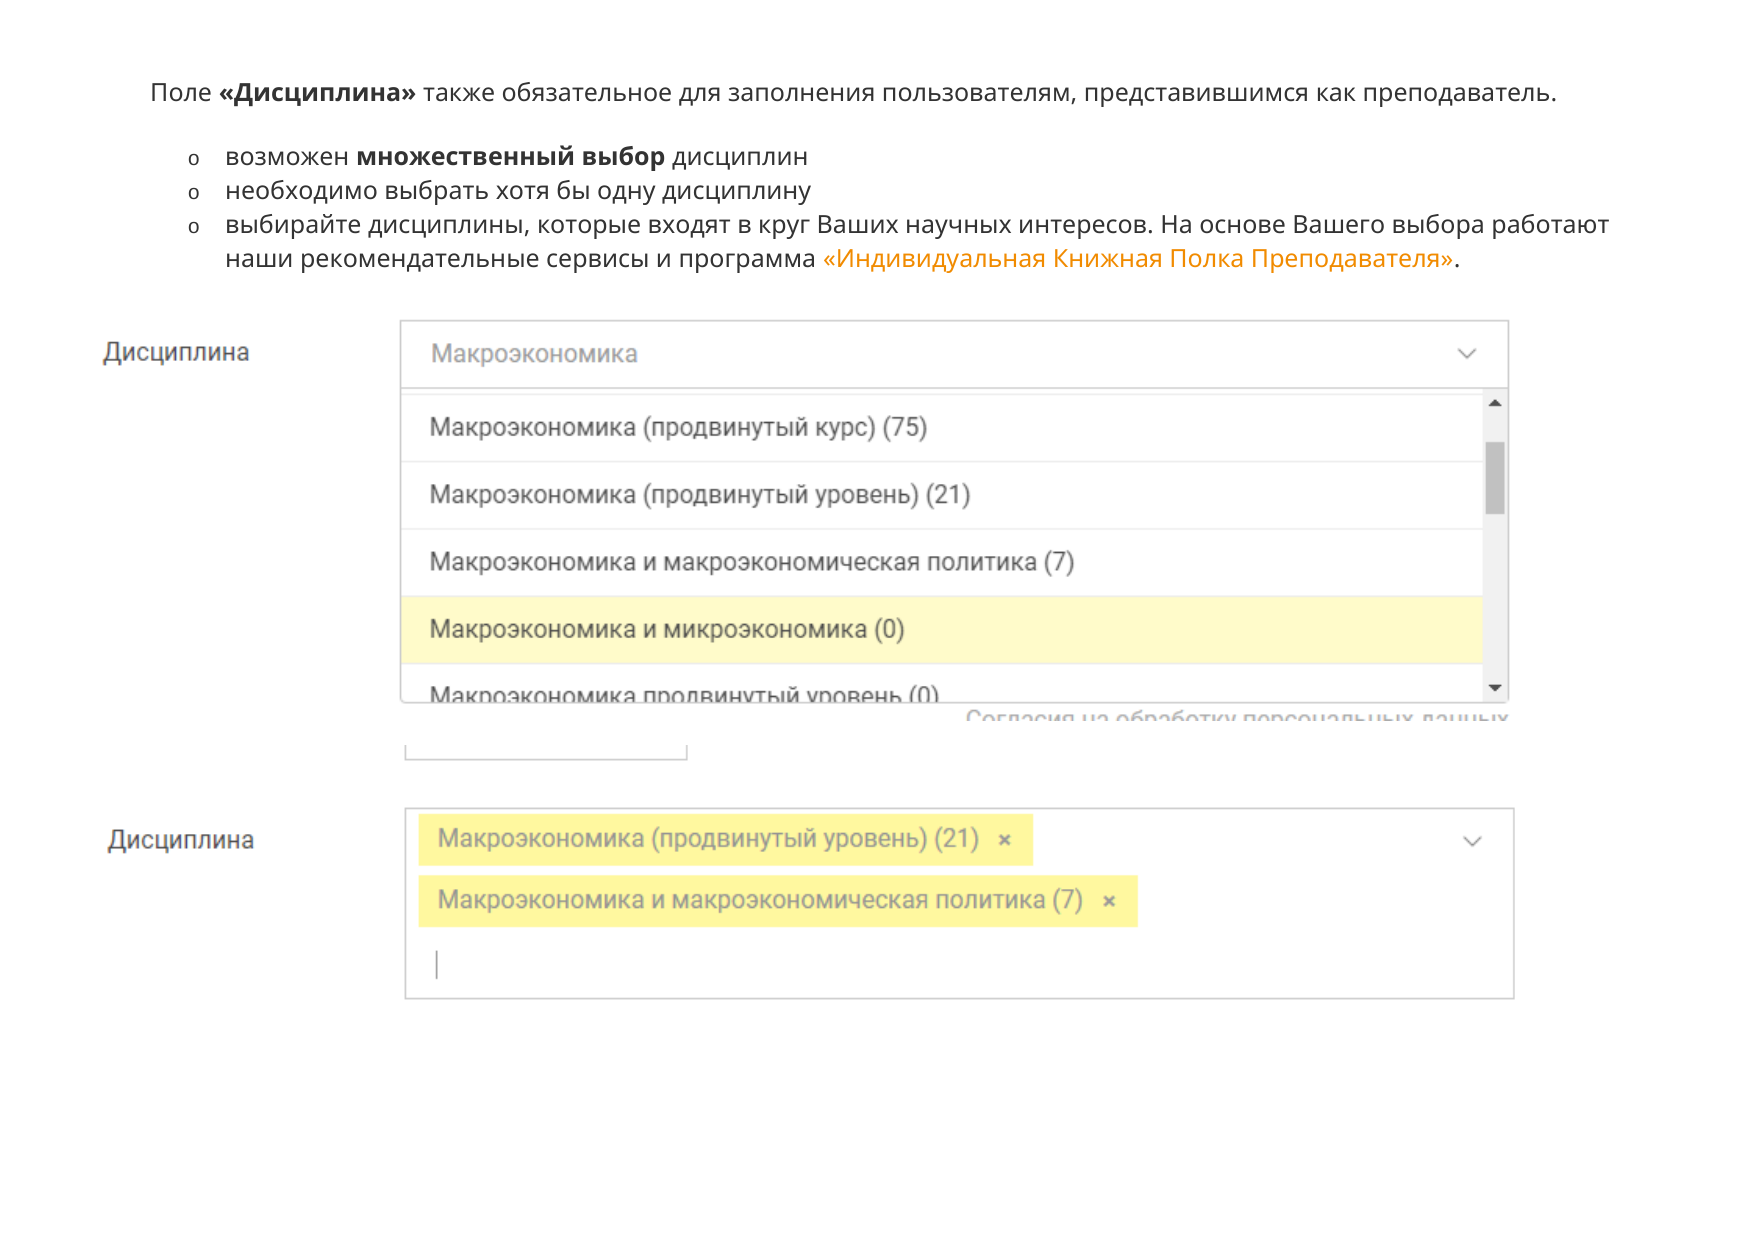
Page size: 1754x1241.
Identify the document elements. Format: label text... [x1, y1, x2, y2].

picture [75, 303, 1522, 721]
list необходимо выбрать хотя бы одну дисциплину [187, 172, 1679, 206]
text Поле «Дисциплина» также обязательное для заполнения пользователям, представившимся как преподаватель. [150, 75, 1679, 109]
list возможен множественный выбор дисциплин [187, 138, 1679, 172]
list выбирайте дисциплины, которые входят в круг Ваших научных интересов. На основе Вашего выбора работают наши рекомендательные сервисы и программа «Индивидуальная Книжная Полка Преподавателя». [187, 206, 1679, 274]
picture [75, 745, 1539, 1017]
